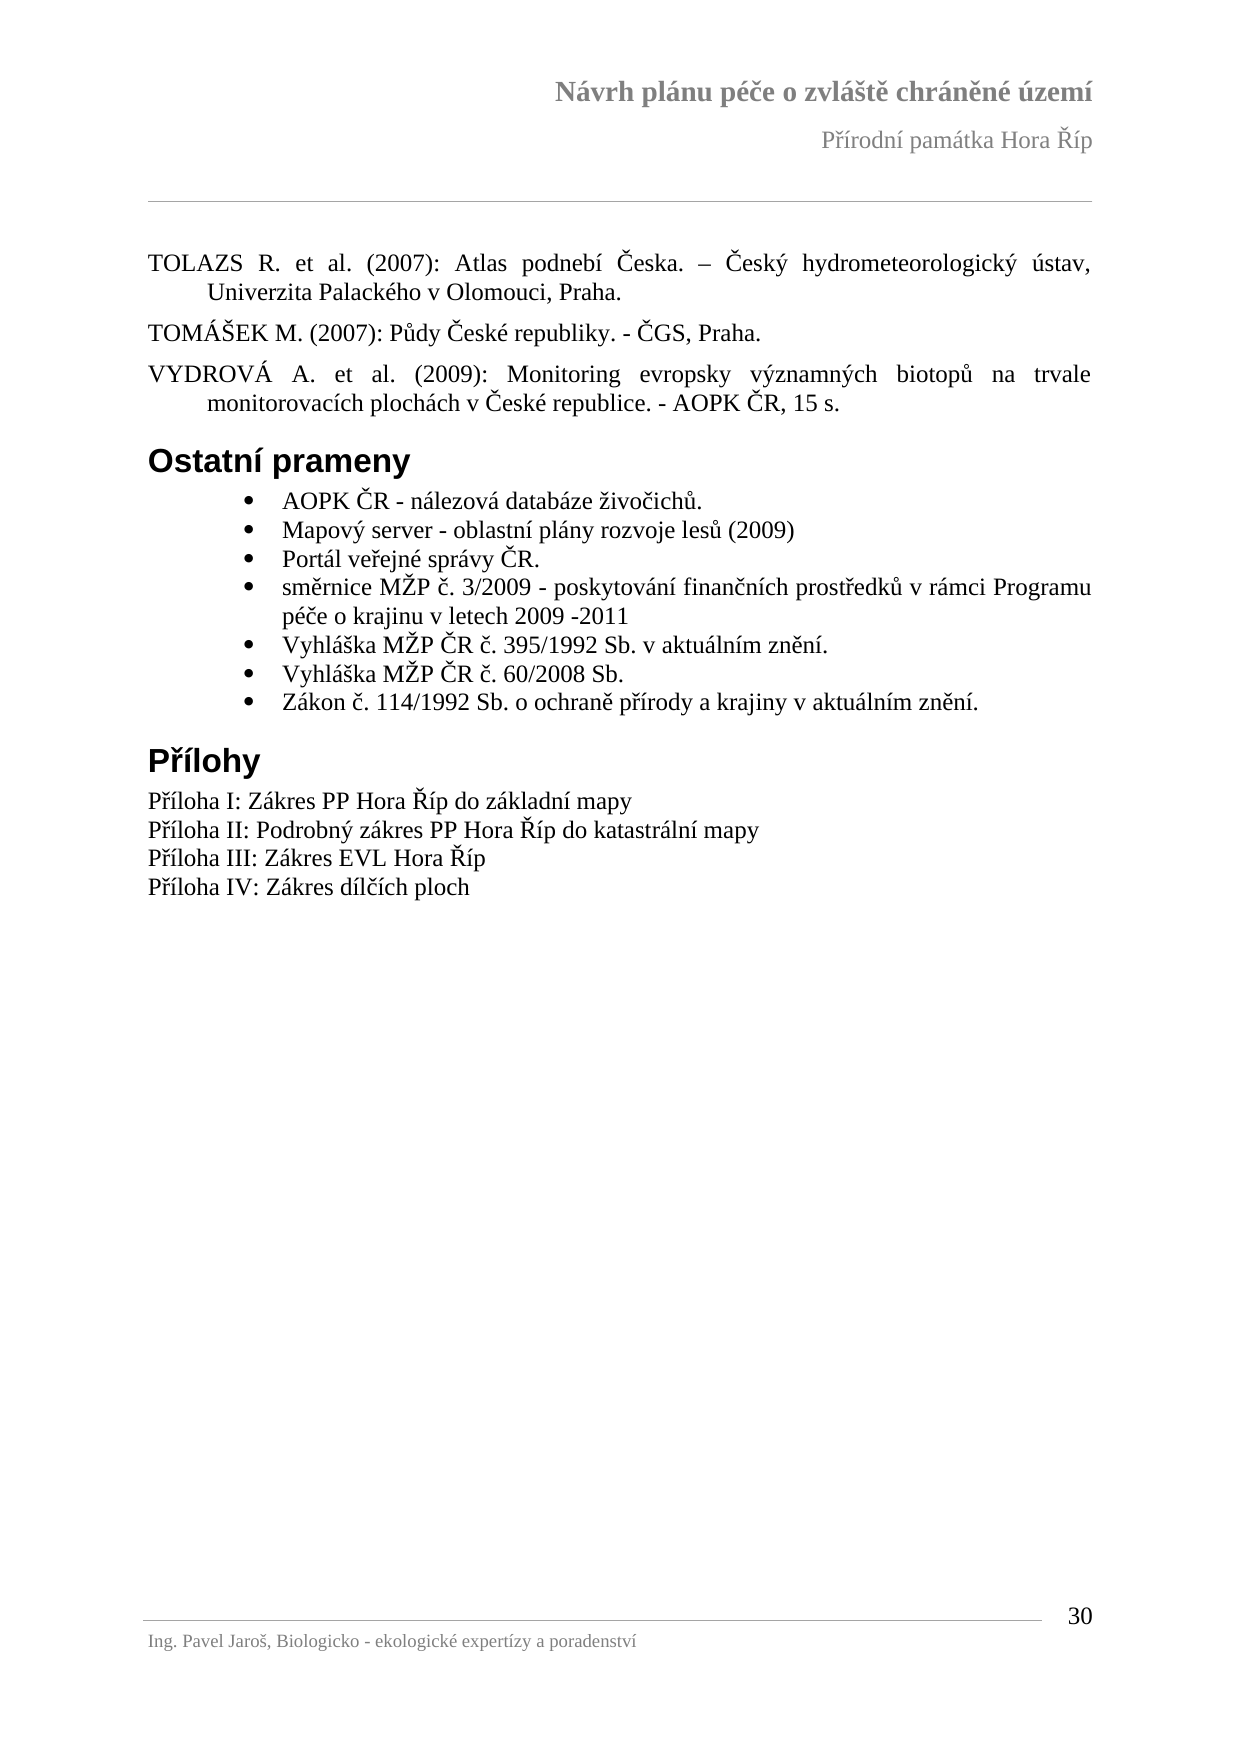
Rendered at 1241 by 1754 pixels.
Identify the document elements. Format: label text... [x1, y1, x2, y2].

text Příloha I: Zákres PP Hora Říp do základní mapy [148, 786, 1092, 815]
list Portál veřejné správy ČR. [244, 544, 1092, 572]
subtitle Ostatní prameny [148, 442, 1092, 480]
text Příloha IV: Zákres dílčích ploch [148, 872, 1092, 901]
text Příloha III: Zákres EVL Hora Říp [148, 843, 1092, 872]
text TOLAZS R. et al. (2007): Atlas podnebí Česka. – Český hydrometeorologický ústav, Univerzita Palackého v Olomouci, Praha. [148, 248, 1092, 305]
text Příloha II: Podrobný zákres PP Hora Říp do katastrální mapy [148, 815, 1092, 843]
list směrnice MŽP č. 3/2009 - poskytování finančních prostředků v rámci Programu péče o krajinu v letech 2009 -2011 [244, 572, 1092, 630]
list AOPK ČR - nálezová databáze živočichů. [244, 486, 1092, 515]
text TOMÁŠEK M. (2007): Půdy České republiky. - ČGS, Praha. [148, 318, 1092, 347]
text VYDROVÁ A. et al. (2009): Monitoring evropsky významných biotopů na trvale monitorovacích plochách v České republice. - AOPK ČR, 15 s. [148, 359, 1092, 417]
subtitle Přílohy [148, 741, 1092, 780]
list Zákon č. 114/1992 Sb. o ochraně přírody a krajiny v aktuálním znění. [244, 687, 1092, 716]
list Vyhláška MŽP ČR č. 60/2008 Sb. [244, 659, 1092, 687]
list Vyhláška MŽP ČR č. 395/1992 Sb. v aktuálním znění. [244, 630, 1092, 659]
list Mapový server - oblastní plány rozvoje lesů (2009) [244, 515, 1092, 544]
